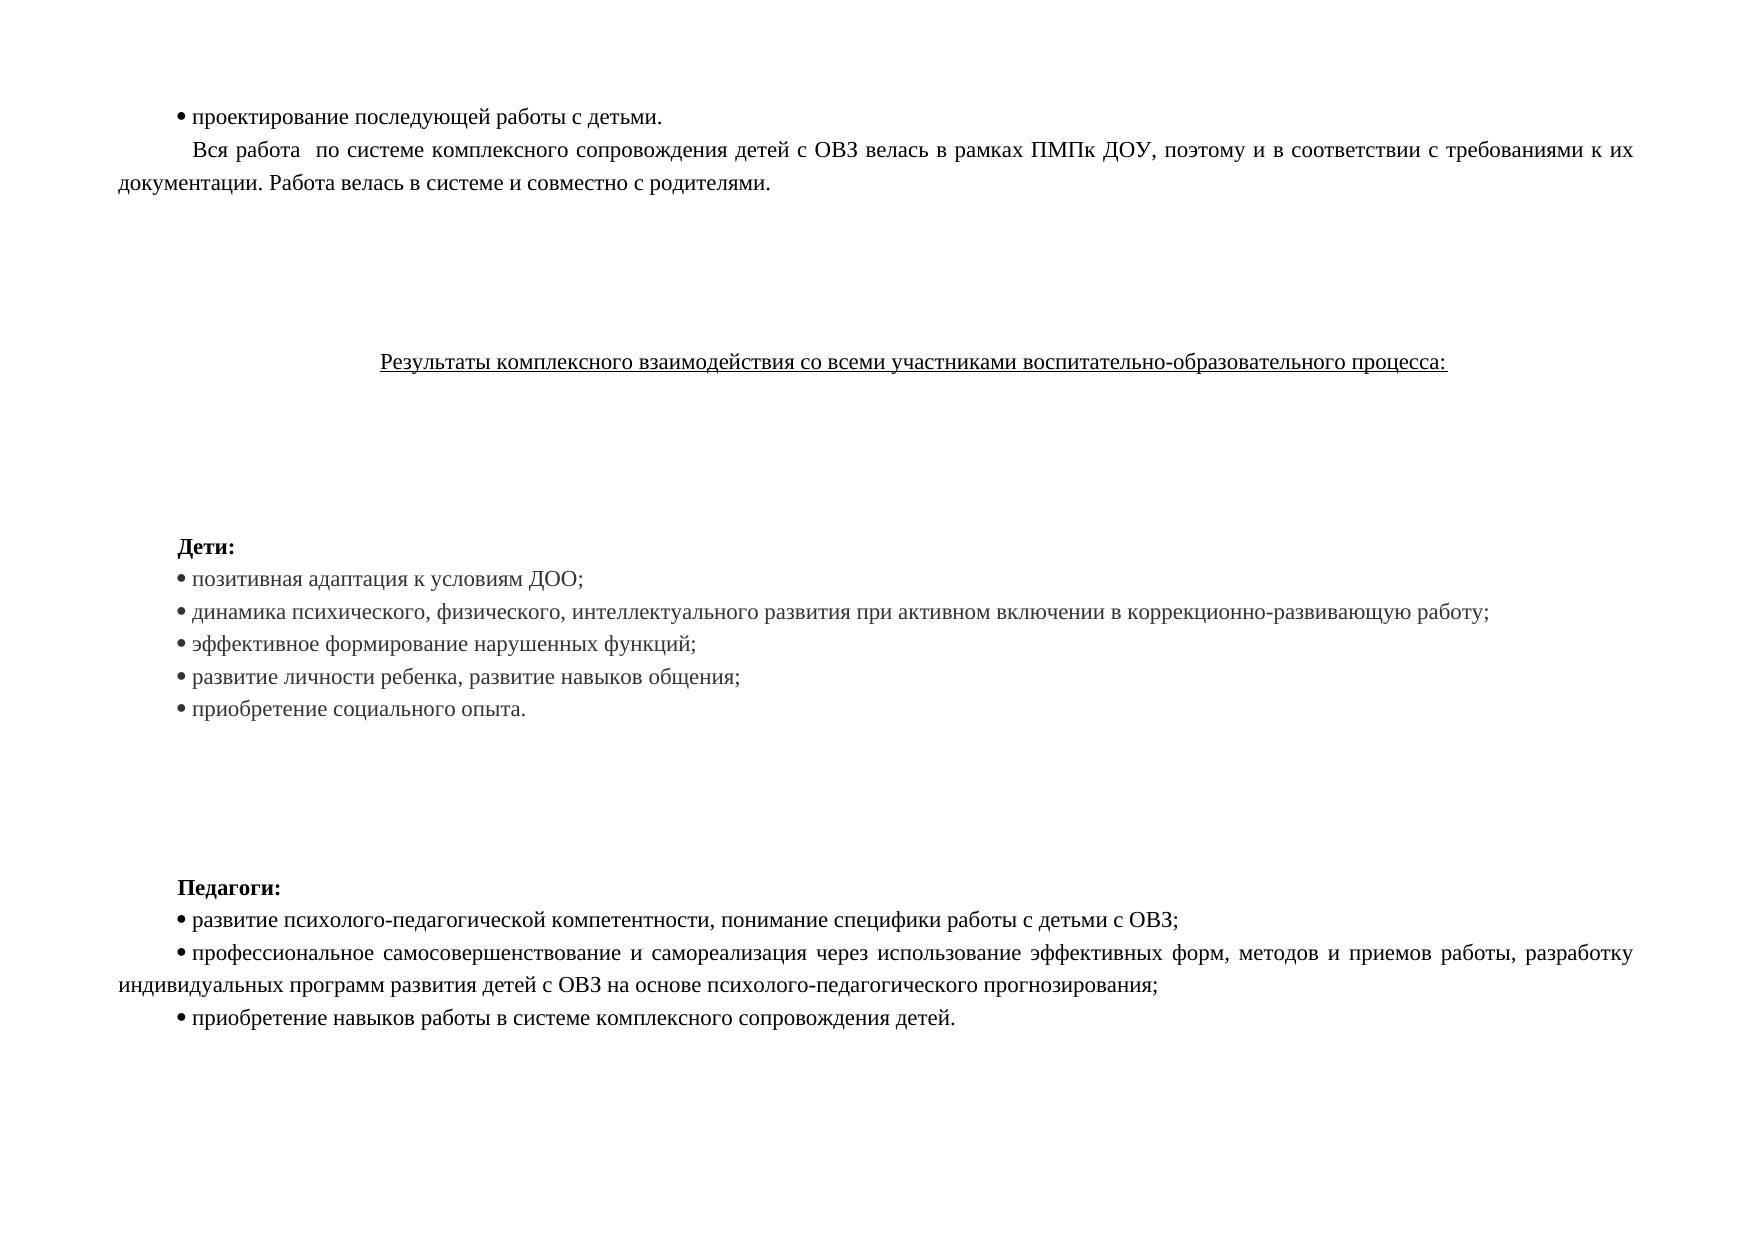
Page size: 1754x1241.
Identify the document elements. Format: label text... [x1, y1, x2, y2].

text Дети: [118, 527, 1636, 559]
text Педагоги: [118, 868, 1636, 900]
list приобретение навыков работы в системе комплексного сопровождения детей. [118, 998, 1636, 1030]
list проектирование последующей работы с детьми. [118, 103, 1636, 130]
list эффективное формирование нарушенных функций; [118, 624, 1636, 657]
list развитие личности ребенка, развитие навыков общения; [118, 657, 1636, 689]
text Результаты комплексного взаимодействия со всеми участниками воспитательно-образовательного процесса: [118, 348, 1636, 374]
list профессиональное самосовершенствование и самореализация через использование эффективных форм, методов и приемов работы, разработку индивидуальных программ развития детей с ОВЗ на основе психолого-педагогического прогнозирования; [118, 933, 1636, 998]
list развитие психолого-педагогической компетентности, понимание специфики работы с детьми с ОВЗ; [118, 900, 1636, 933]
text Вся работа по системе комплексного сопровождения детей с ОВЗ велась в рамках ПМПк ДОУ, поэтому и в соответствии с требованиями к их документации. Работа велась в системе и совместно с родителями. [118, 136, 1636, 196]
list приобретение социального опыта. [118, 689, 1636, 722]
list позитивная адаптация к условиям ДОО; [118, 559, 1636, 592]
list динамика психического, физического, интеллектуального развития при активном включении в коррекционно-развивающую работу; [118, 592, 1636, 624]
